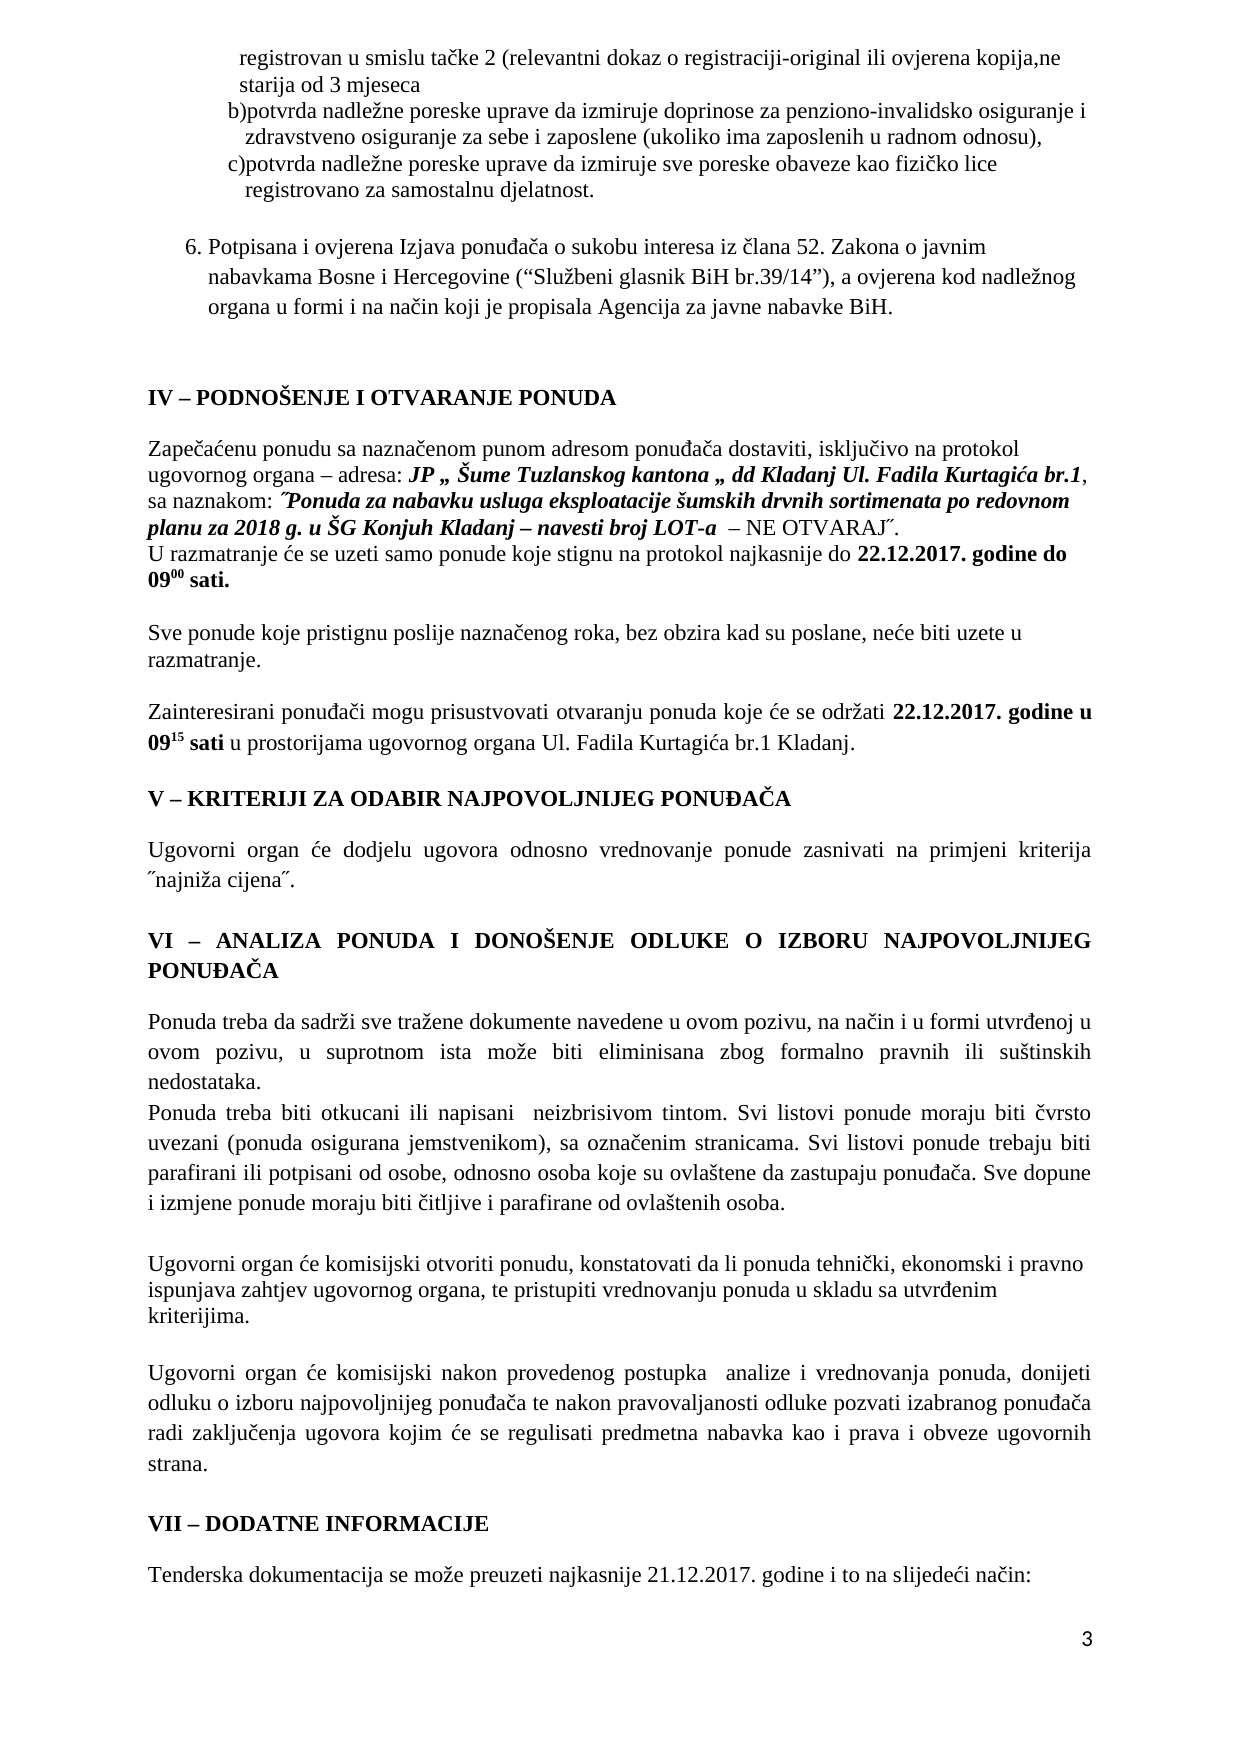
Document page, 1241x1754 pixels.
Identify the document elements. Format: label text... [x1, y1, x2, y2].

text U razmatranje će se uzeti samo ponude koje stignu na protokol najkasnije do 22.12.2017. godine do 0900 sati. [148, 540, 1092, 593]
text V – KRITERIJI ZA ODABIR NAJPOVOLJNIJEG PONUĐAČA [148, 785, 1092, 811]
text Ugovorni organ će dodjelu ugovora odnosno vrednovanje ponude zasnivati na primjeni kriterija ˝najniža cijena˝. [148, 836, 1092, 893]
text nabavkama Bosne i Hercegovine (“Službeni glasnik BiH br.39/14”), a ovjerena kod nadležnog [185, 263, 1092, 289]
text 6. Potpisana i ovjerena Izjava ponuđača o sukobu interesa iz člana 52. Zakona o javnim [185, 233, 1092, 259]
text Ponuda treba da sadrži sve tražene dokumente navedene u ovom pozivu, na način i u formi utvrđenoj u ovom pozivu, u suprotnom ista može biti eliminisana zbog formalno pravnih ili suštinskih nedostataka. [148, 1008, 1092, 1095]
text Zapečaćenu ponudu sa naznačenom punom adresom ponuđača dostaviti, isključivo na protokol ugovornog organa – adresa: JP „ Šume Tuzlanskog kantona „ dd Kladanj Ul. Fadila Kurtagića br.1, sa naznakom: ˝Ponuda za nabavku usluga eksploatacije šumskih drvnih sortimenata po redovnom planu za 2018 g. u ŠG Konjuh Kladanj – navesti broj LOT-a – NE OTVARAJ˝. [148, 435, 1092, 540]
text Sve ponude koje pristignu poslije naznačenog roka, bez obzira kad su poslane, neće biti uzete u razmatranje. [148, 619, 1092, 672]
text IV – PODNOŠENJE I OTVARANJE PONUDA [148, 384, 1092, 410]
text Tenderska dokumentacija se može preuzeti najkasnije 21.12.2017. godine i to na slijedeći način: [148, 1561, 1092, 1587]
text organa u formi i na način koji je propisala Agencija za javne nabavke BiH. [185, 293, 1092, 319]
text VI – ANALIZA PONUDA I DONOŠENJE ODLUKE O IZBORU NAJPOVOLJNIJEG PONUĐAČA [148, 927, 1092, 983]
text Zainteresirani ponuđači mogu prisustvovati otvaranju ponuda koje će se održati 22.12.2017. godine u 0915 sati u prostorijama ugovornog organa Ul. Fadila Kurtagića br.1 Kladanj. [148, 698, 1092, 755]
text Ugovorni organ će komisijski nakon provedenog postupka analize i vrednovanja ponuda, donijeti odluku o izboru najpovoljnijeg ponuđača te nakon pravovaljanosti odluke pozvati izabranog ponuđača radi zaključenja ugovora kojim će se regulisati predmetna nabavka kao i prava i obveze ugovornih strana. [148, 1359, 1092, 1476]
list registrovano za samostalnu djelatnost. [148, 176, 1092, 202]
list starija od 3 mjeseca [148, 71, 1092, 97]
list registrovan u smislu tačke 2 (relevantni dokaz o registraciji-original ili ovjerena kopija,ne [148, 44, 1092, 71]
text VII – DODATNE INFORMACIJE [148, 1510, 1092, 1536]
list b)potvrda nadležne poreske uprave da izmiruje doprinose za penziono-invalidsko osiguranje i [148, 97, 1092, 123]
text Ponuda treba biti otkucani ili napisani neizbrisivom tintom. Svi listovi ponude moraju biti čvrsto uvezani (ponuda osigurana jemstvenikom), sa označenim stranicama. Svi listovi ponude trebaju biti parafirani ili potpisani od osobe, odnosno osoba koje su ovlaštene da zastupaju ponuđača. Sve dopune i izmjene ponude moraju biti čitljive i parafirane od ovlaštenih osoba. [148, 1099, 1092, 1216]
list zdravstveno osiguranje za sebe i zaposlene (ukoliko ima zaposlenih u radnom odnosu), [148, 123, 1092, 150]
text Ugovorni organ će komisijski otvoriti ponudu, konstatovati da li ponuda tehnički, ekonomski i pravno ispunjava zahtjev ugovornog organa, te pristupiti vrednovanju ponuda u skladu sa utvrđenim kriterijima. [148, 1250, 1092, 1329]
list c)potvrda nadležne poreske uprave da izmiruje sve poreske obaveze kao fizičko lice [148, 150, 1092, 176]
